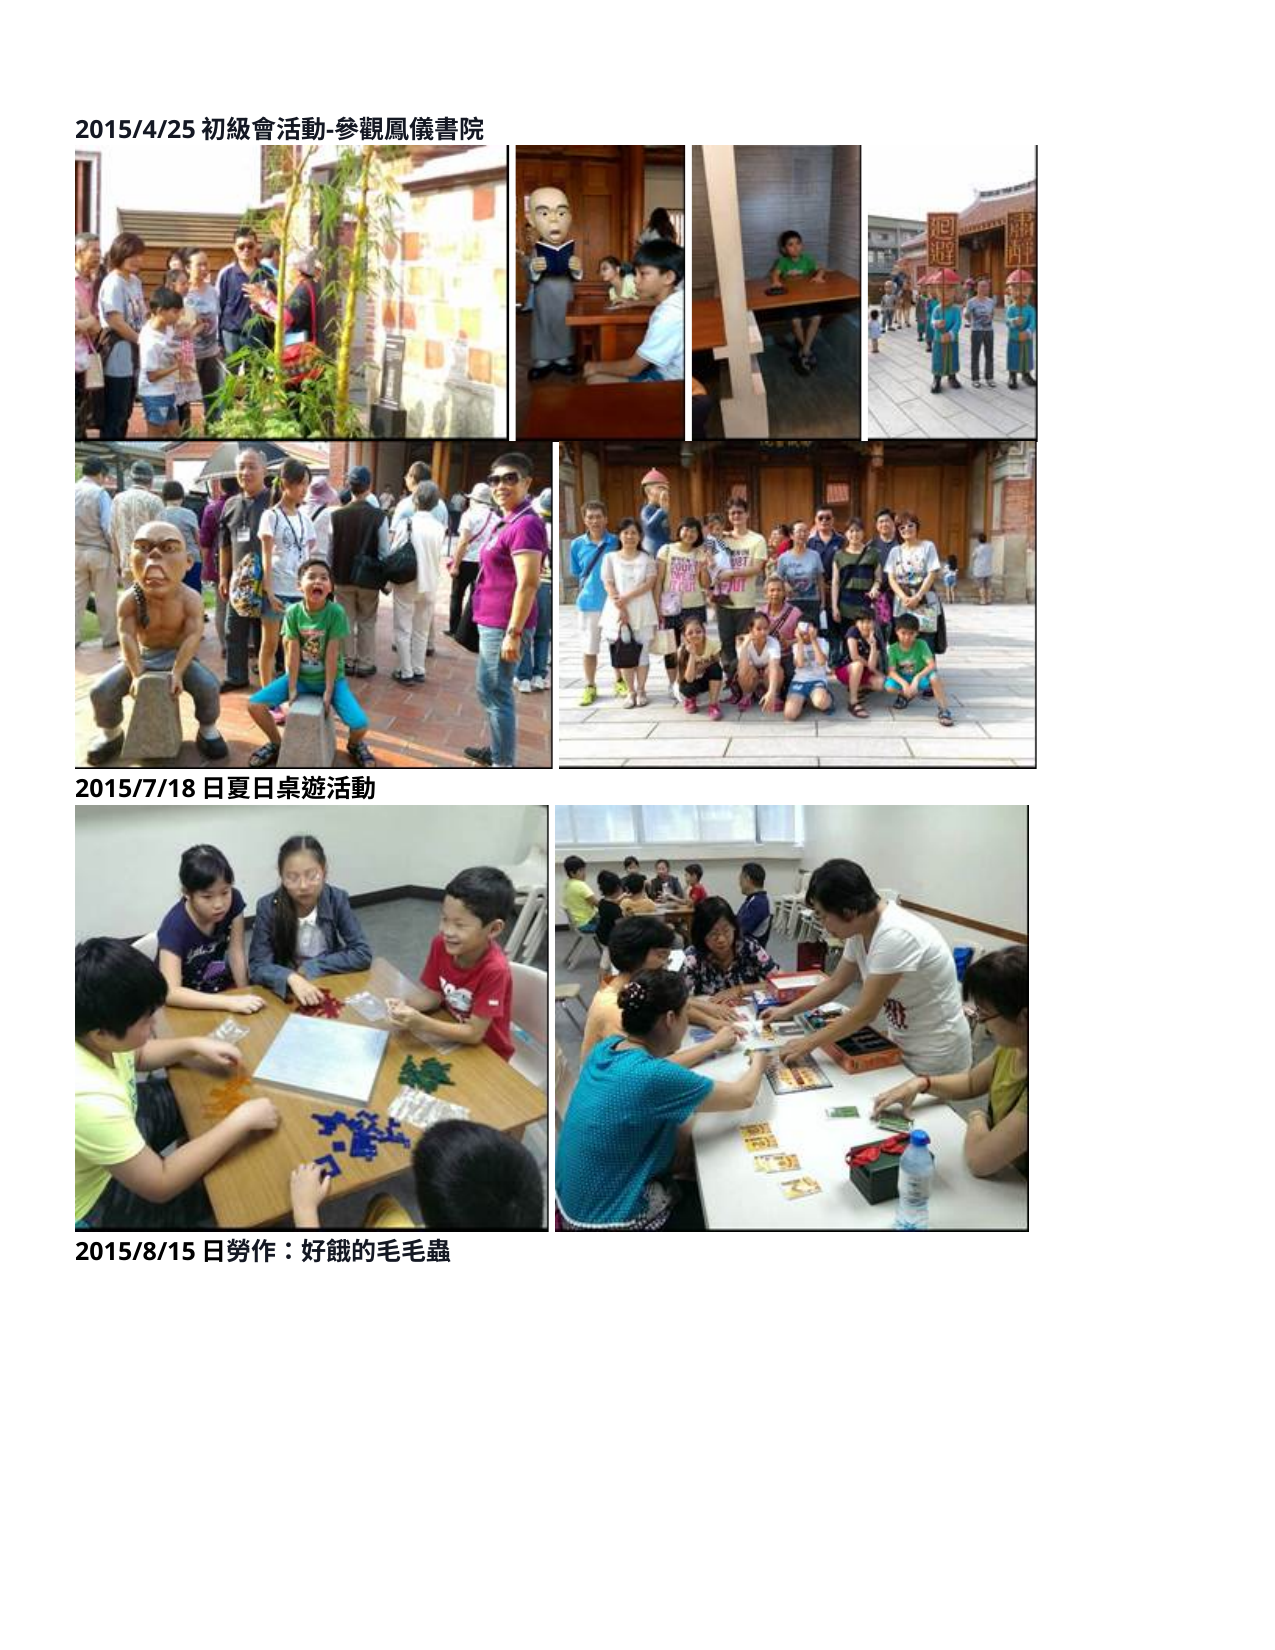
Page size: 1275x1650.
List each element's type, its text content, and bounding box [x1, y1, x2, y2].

text 2015/4/25初級會活動-參觀鳳儀書院 [75, 109, 1200, 145]
text 2015/7/18日夏日桌遊活動 [75, 769, 1200, 805]
text 2015/8/15日勞作：好餓的毛毛蟲 [75, 1232, 1200, 1268]
picture [555, 805, 1029, 1232]
picture [75, 805, 549, 1232]
picture [75, 145, 1038, 769]
